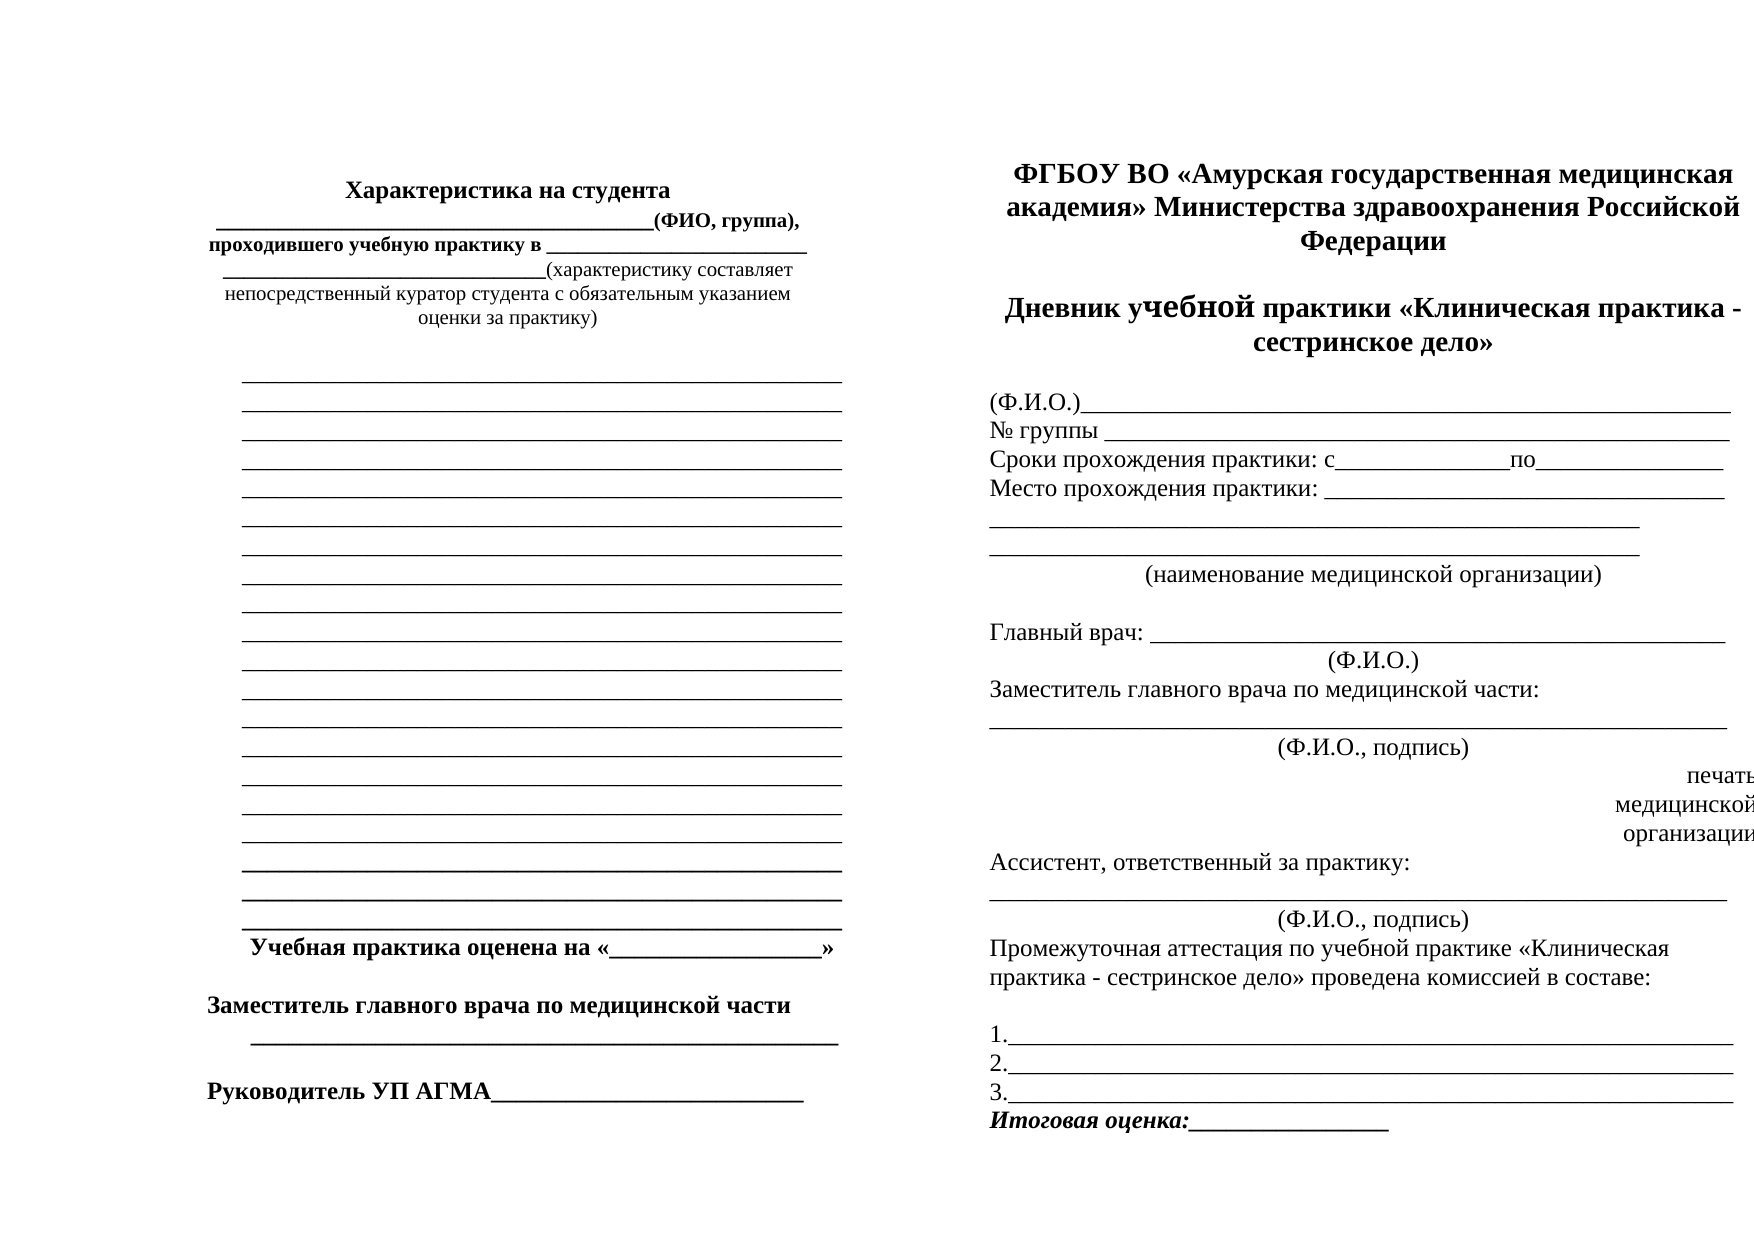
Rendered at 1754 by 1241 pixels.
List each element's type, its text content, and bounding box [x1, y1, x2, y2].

table_header Характеристика на студента ___________________________________(ФИО, группа), проходившего учебную практику в _________________________ _______________________________(характеристику составляет непосредственный куратор студента с обязательным указанием оценки за практику) ________________________________________________ ________________________________________________ ________________________________________________ ________________________________________________ ________________________________________________ ________________________________________________ ________________________________________________ ________________________________________________ ________________________________________________ ________________________________________________ ________________________________________________ ________________________________________________ ________________________________________________ ________________________________________________ ________________________________________________ ________________________________________________ ________________________________________________ ________________________________________________ ________________________________________________ ________________________________________________ Учебная практика оценена на «_________________» Заместитель главного врача по медицинской части _______________________________________________ Руководитель УП АГМА_________________________ [118, 89, 888, 1134]
table_header ФГБОУ ВО «Амурская государственная медицинская академия» Министерства здравоохранения Российской Федерации Дневник учебной практики «Клиническая практика - сестринское дело» (Ф.И.О.)____________________________________________________ № группы __________________________________________________ Сроки прохождения практики: с______________по_______________ Место прохождения практики: ________________________________ ________________________________________________________________________________________________________ (наименование медицинской организации) Главный врач: ______________________________________________ (Ф.И.О.) Заместитель главного врача по медицинской части: ___________________________________________________________ (Ф.И.О., подпись) печать медицинской организации Ассистент, ответственный за практику: ___________________________________________________________ (Ф.И.О., подпись) Промежуточная аттестация по учебной практике «Клиническая практика - сестринское дело» проведена комиссией в составе: 1.__________________________________________________________ 2.__________________________________________________________ 3.__________________________________________________________ Итоговая оценка:________________ [888, 89, 1754, 1134]
